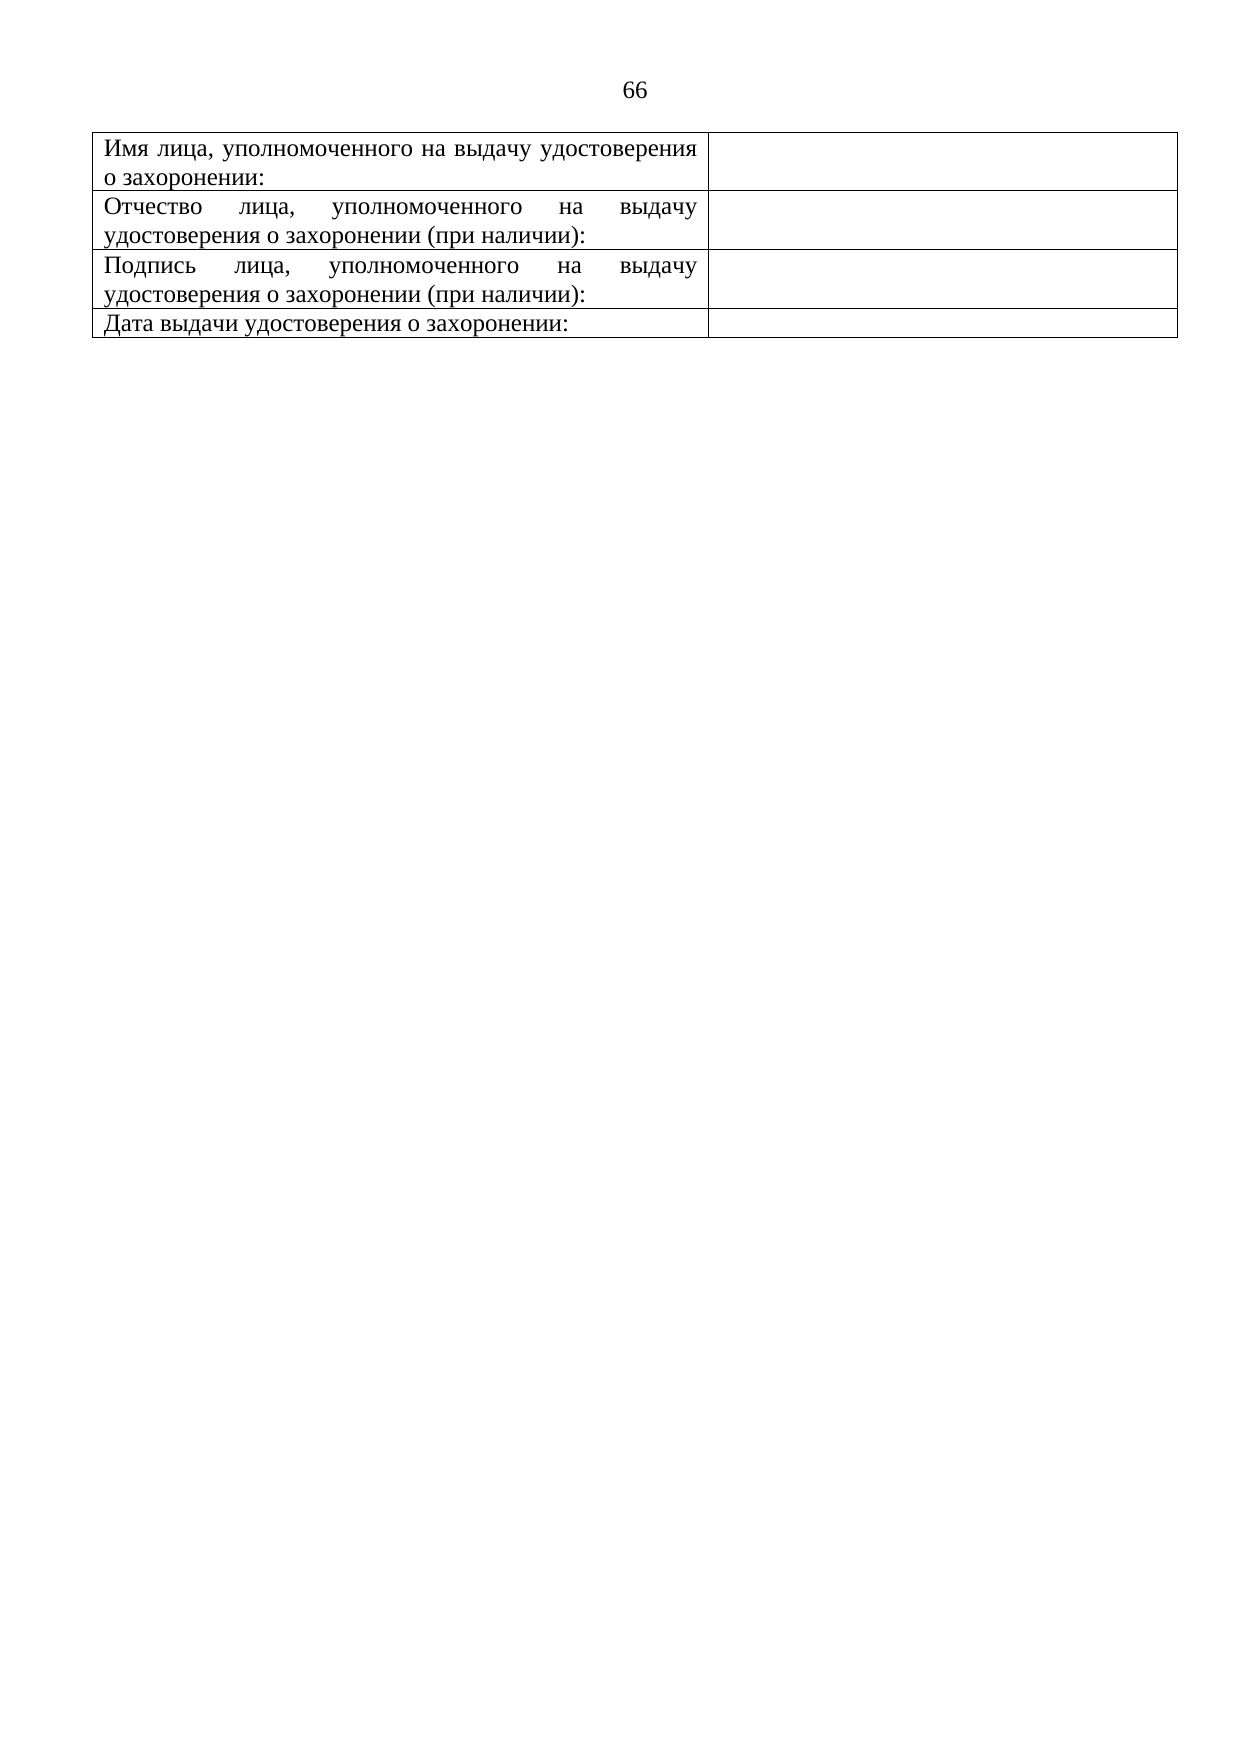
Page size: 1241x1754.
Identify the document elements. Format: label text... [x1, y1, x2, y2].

table_cell [709, 191, 1177, 249]
table_cell Отчество лица, уполномоченного на выдачу удостоверения о захоронении (при наличии): [93, 191, 708, 249]
table_cell Подпись лица, уполномоченного на выдачу удостоверения о захоронении (при наличии): [93, 250, 708, 307]
table_cell [709, 250, 1177, 307]
table_cell [709, 133, 1177, 190]
table_cell Дата выдачи удостоверения о захоронении: [93, 309, 708, 337]
table_cell Имя лица, уполномоченного на выдачу удостоверения о захоронении: [93, 133, 708, 190]
table_cell [709, 309, 1177, 337]
